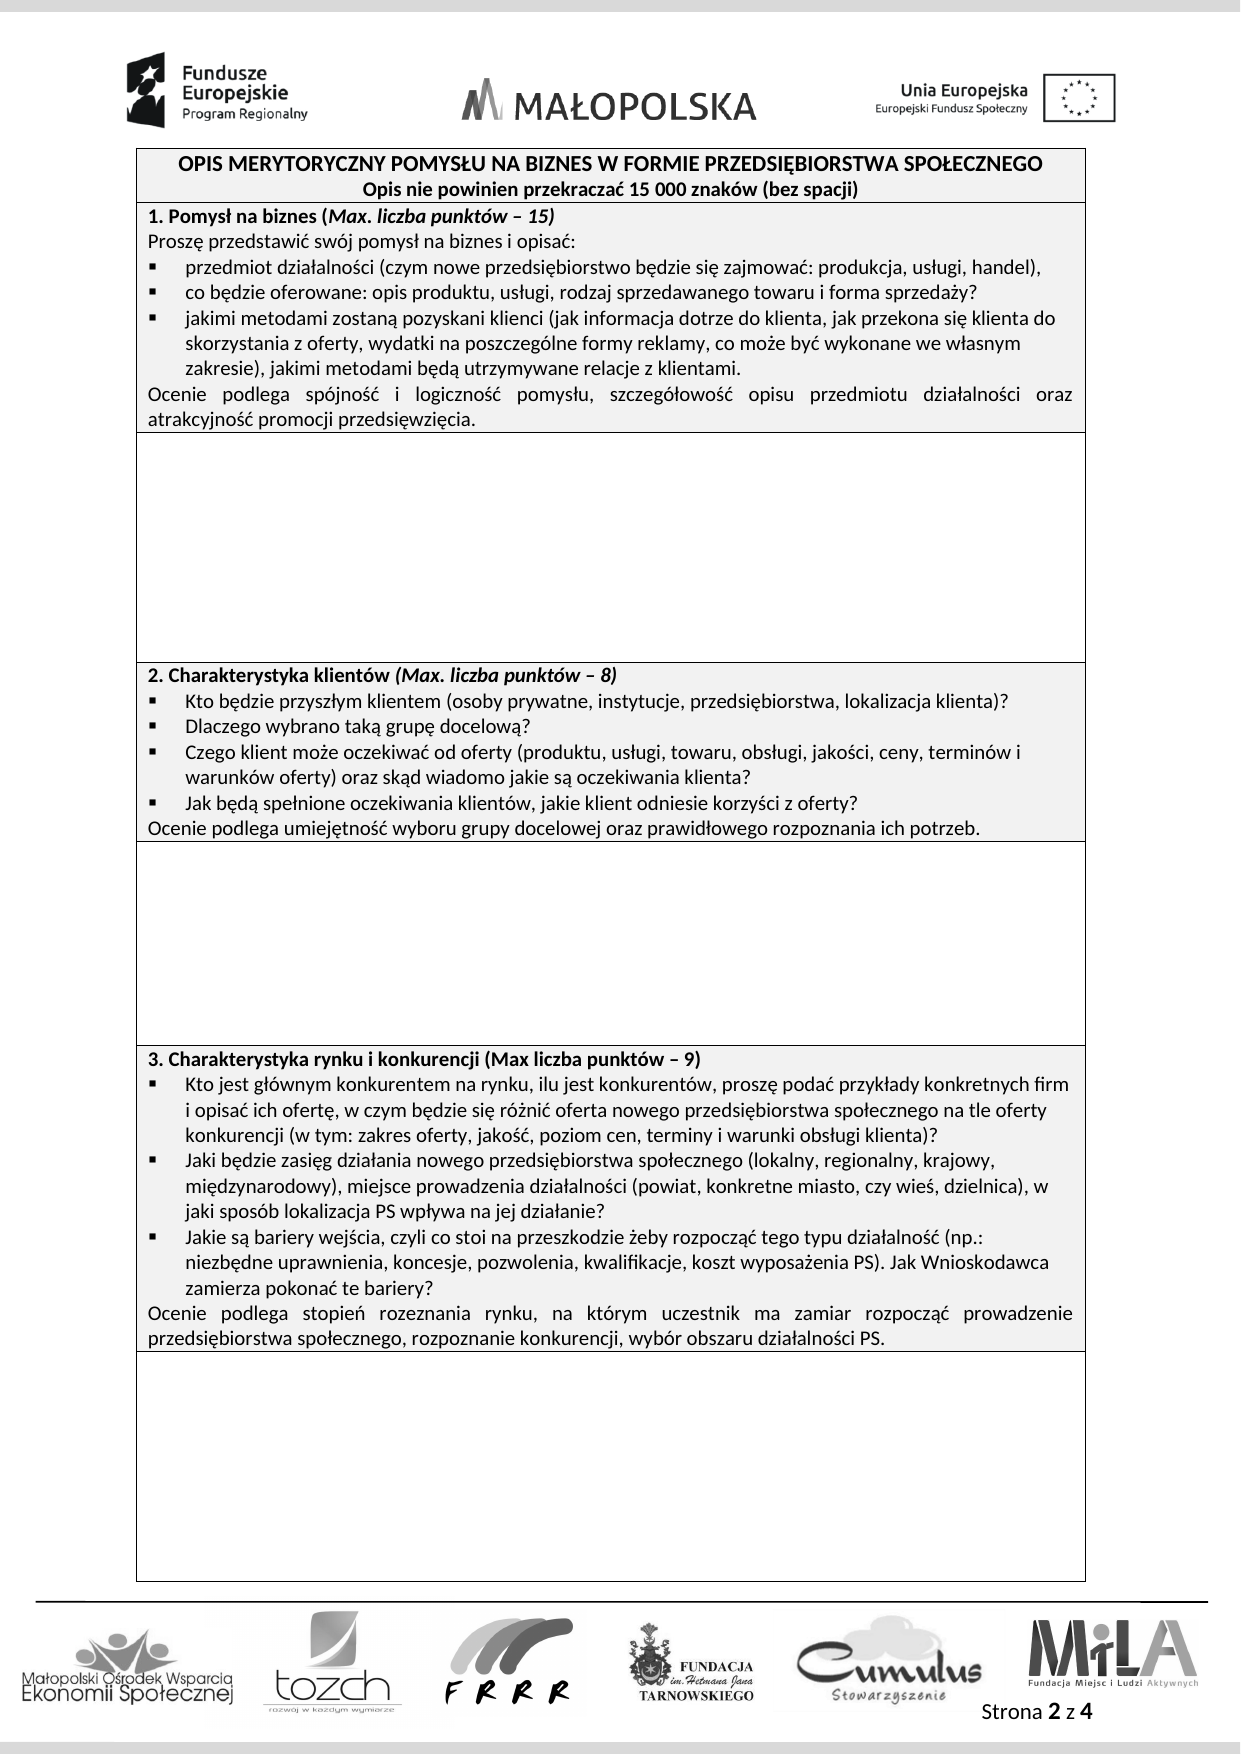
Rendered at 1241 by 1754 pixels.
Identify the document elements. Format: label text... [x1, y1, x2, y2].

table_cell [137, 433, 1085, 662]
table_cell 3. Charakterystyka rynku i konkurencji (Max liczba punktów – 9) Kto jest głównym konkurentem na rynku, ilu jest konkurentów, proszę podać przykłady konkretnych firm i opisać ich ofertę, w czym będzie się różnić oferta nowego przedsiębiorstwa społecznego na tle oferty konkurencji (w tym: zakres oferty, jakość, poziom cen, terminy i warunki obsługi klienta)? Jaki będzie zasięg działania nowego przedsiębiorstwa społecznego (lokalny, regionalny, krajowy, międzynarodowy), miejsce prowadzenia działalności (powiat, konkretne miasto, czy wieś, dzielnica), w jaki sposób lokalizacja PS wpływa na jej działanie? Jakie są bariery wejścia, czyli co stoi na przeszkodzie żeby rozpocząć tego typu działalność (np.: niezbędne uprawnienia, koncesje, pozwolenia, kwalifikacje, koszt wyposażenia PS). Jak Wnioskodawca zamierza pokonać te bariery? Ocenie podlega stopień rozeznania rynku, na którym uczestnik ma zamiar rozpocząć prowadzenie przedsiębiorstwa społecznego, rozpoznanie konkurencji, wybór obszaru działalności PS. [137, 1046, 1085, 1351]
table_cell [137, 1352, 1085, 1581]
table_header OPIS MERYTORYCZNY POMYSŁU NA BIZNES W FORMIE PRZEDSIĘBIORSTWA SPOŁECZNEGO Opis nie powinien przekraczać 15 000 znaków (bez spacji) [137, 149, 1085, 202]
table_cell [137, 842, 1085, 1045]
table_cell 1. Pomysł na biznes (Max. liczba punktów – 15) Proszę przedstawić swój pomysł na biznes i opisać: przedmiot działalności (czym nowe przedsiębiorstwo będzie się zajmować: produkcja, usługi, handel), co będzie oferowane: opis produktu, usługi, rodzaj sprzedawanego towaru i forma sprzedaży? jakimi metodami zostaną pozyskani klienci (jak informacja dotrze do klienta, jak przekona się klienta do skorzystania z oferty, wydatki na poszczególne formy reklamy, co może być wykonane we własnym zakresie), jakimi metodami będą utrzymywane relacje z klientami. Ocenie podlega spójność i logiczność pomysłu, szczegółowość opisu przedmiotu działalności oraz atrakcyjność promocji przedsięwzięcia. [137, 203, 1085, 432]
picture [108, 32, 331, 146]
picture [851, 42, 1131, 155]
table_cell 2. Charakterystyka klientów (Max. liczba punktów – 8) Kto będzie przyszłym klientem (osoby prywatne, instytucje, przedsiębiorstwa, lokalizacja klienta)? Dlaczego wybrano taką grupę docelową? Czego klient może oczekiwać od oferty (produktu, usługi, towaru, obsługi, jakości, ceny, terminów i warunków oferty) oraz skąd wiadomo jakie są oczekiwania klienta? Jak będą spełnione oczekiwania klientów, jakie klient odniesie korzyści z oferty? Ocenie podlega umiejętność wyboru grupy docelowej oraz prawidłowego rozpoznania ich potrzeb. [137, 663, 1085, 841]
